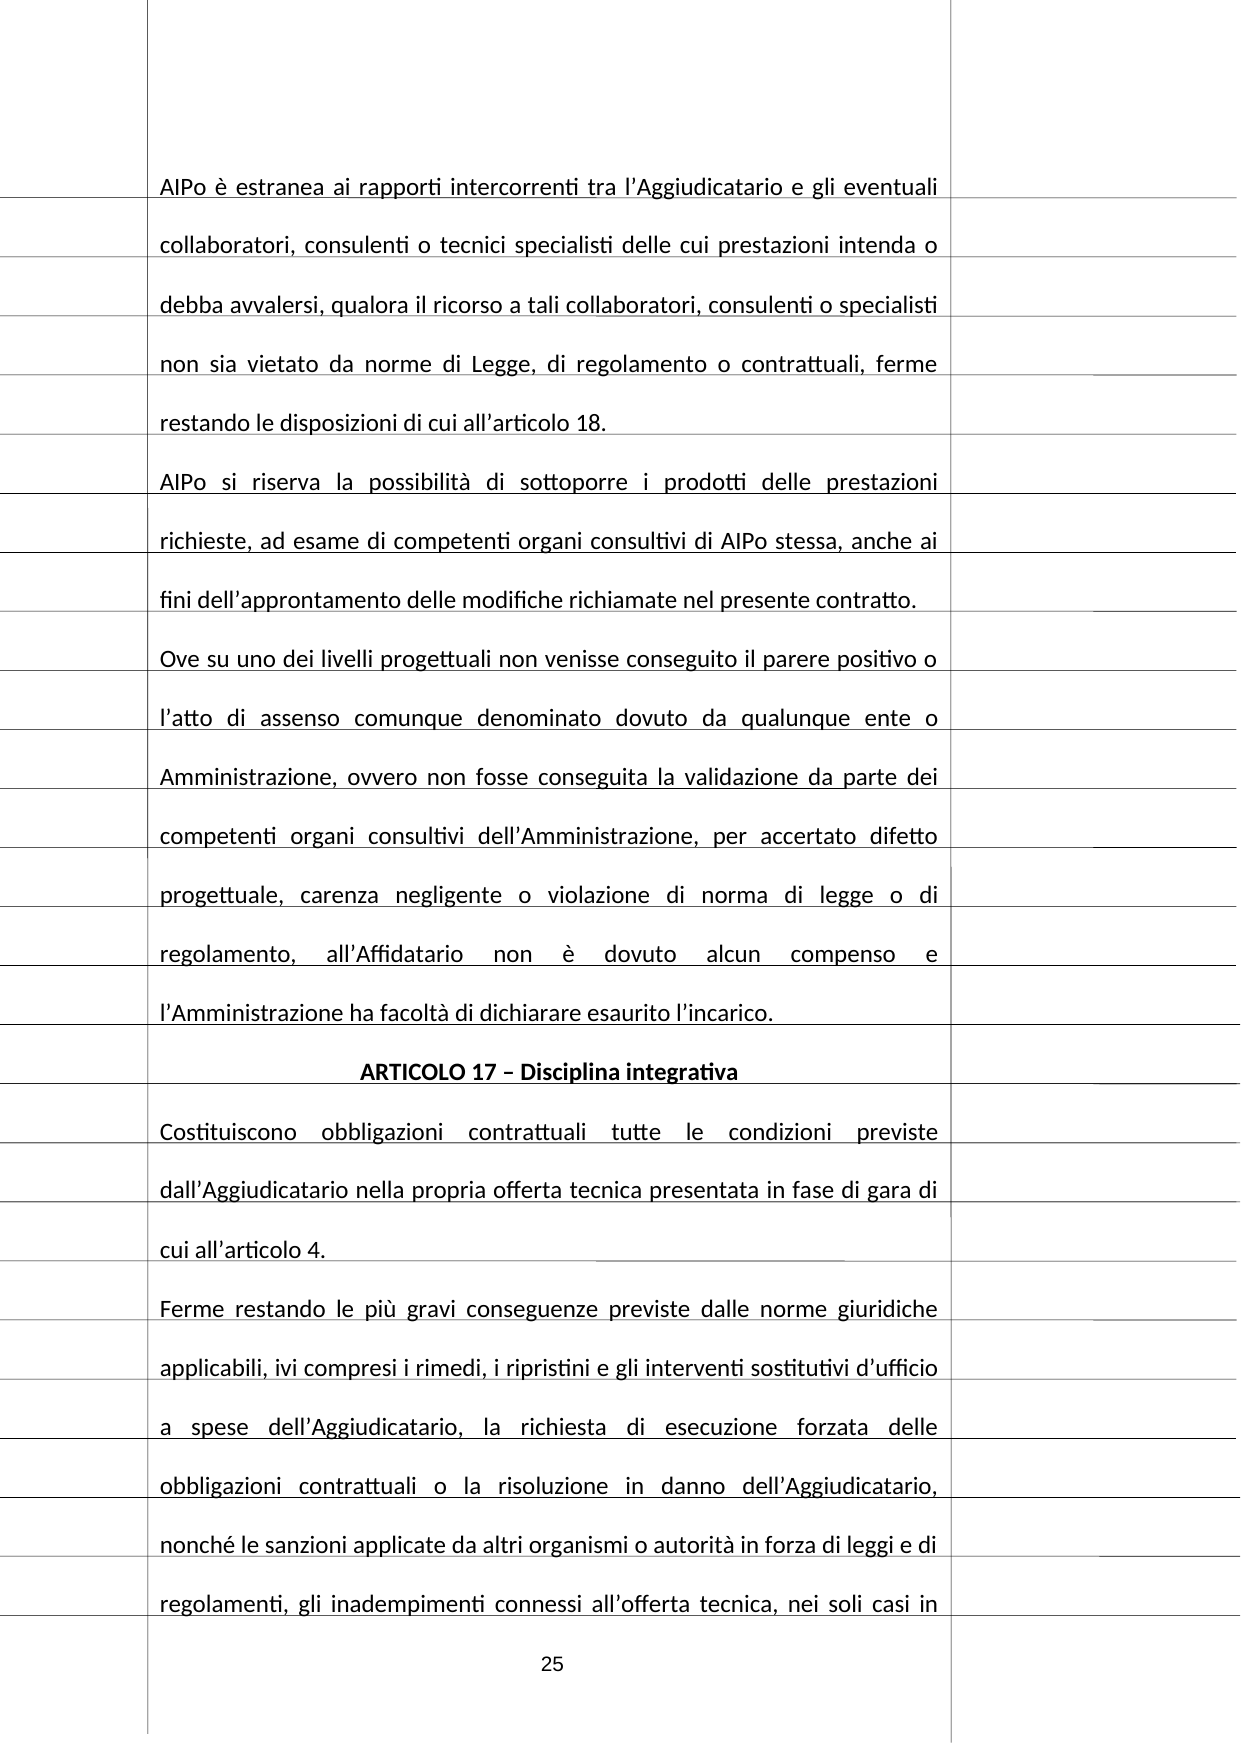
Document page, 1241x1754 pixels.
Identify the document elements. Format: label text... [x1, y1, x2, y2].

text Costituiscono obbligazioni contrattuali tutte le condizioni previste dall’Aggiudicatario nella propria offerta tecnica presentata in fase di gara di cui all’articolo 4. [159, 1093, 939, 1270]
text Ove su uno dei livelli progettuali non venisse conseguito il parere positivo o l’atto di assenso comunque denominato dovuto da qualunque ente o Amministrazione, ovvero non fosse conseguita la validazione da parte dei competenti organi consultivi dell’Amministrazione, per accertato difetto progettuale, carenza negligente o violazione di norma di legge o di regolamento, all’Affidatario non è dovuto alcun compenso e l’Amministrazione ha facoltà di dichiarare esaurito l’incarico. [159, 620, 939, 1034]
text AIPo è estranea ai rapporti intercorrenti tra l’Aggiudicatario e gli eventuali collaboratori, consulenti o tecnici specialisti delle cui prestazioni intenda o debba avvalersi, qualora il ricorso a tali collaboratori, consulenti o specialisti non sia vietato da norme di Legge, di regolamento o contrattuali, ferme restando le disposizioni di cui all’articolo 18. [159, 148, 939, 443]
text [159, 1270, 939, 1624]
text ARTICOLO 17 – Disciplina integrativa [159, 1034, 939, 1093]
text AIPo si riserva la possibilità di sottoporre i prodotti delle prestazioni richieste, ad esame di competenti organi consultivi di AIPo stessa, anche ai fini dell’approntamento delle modifiche richiamate nel presente contratto. [159, 443, 939, 620]
